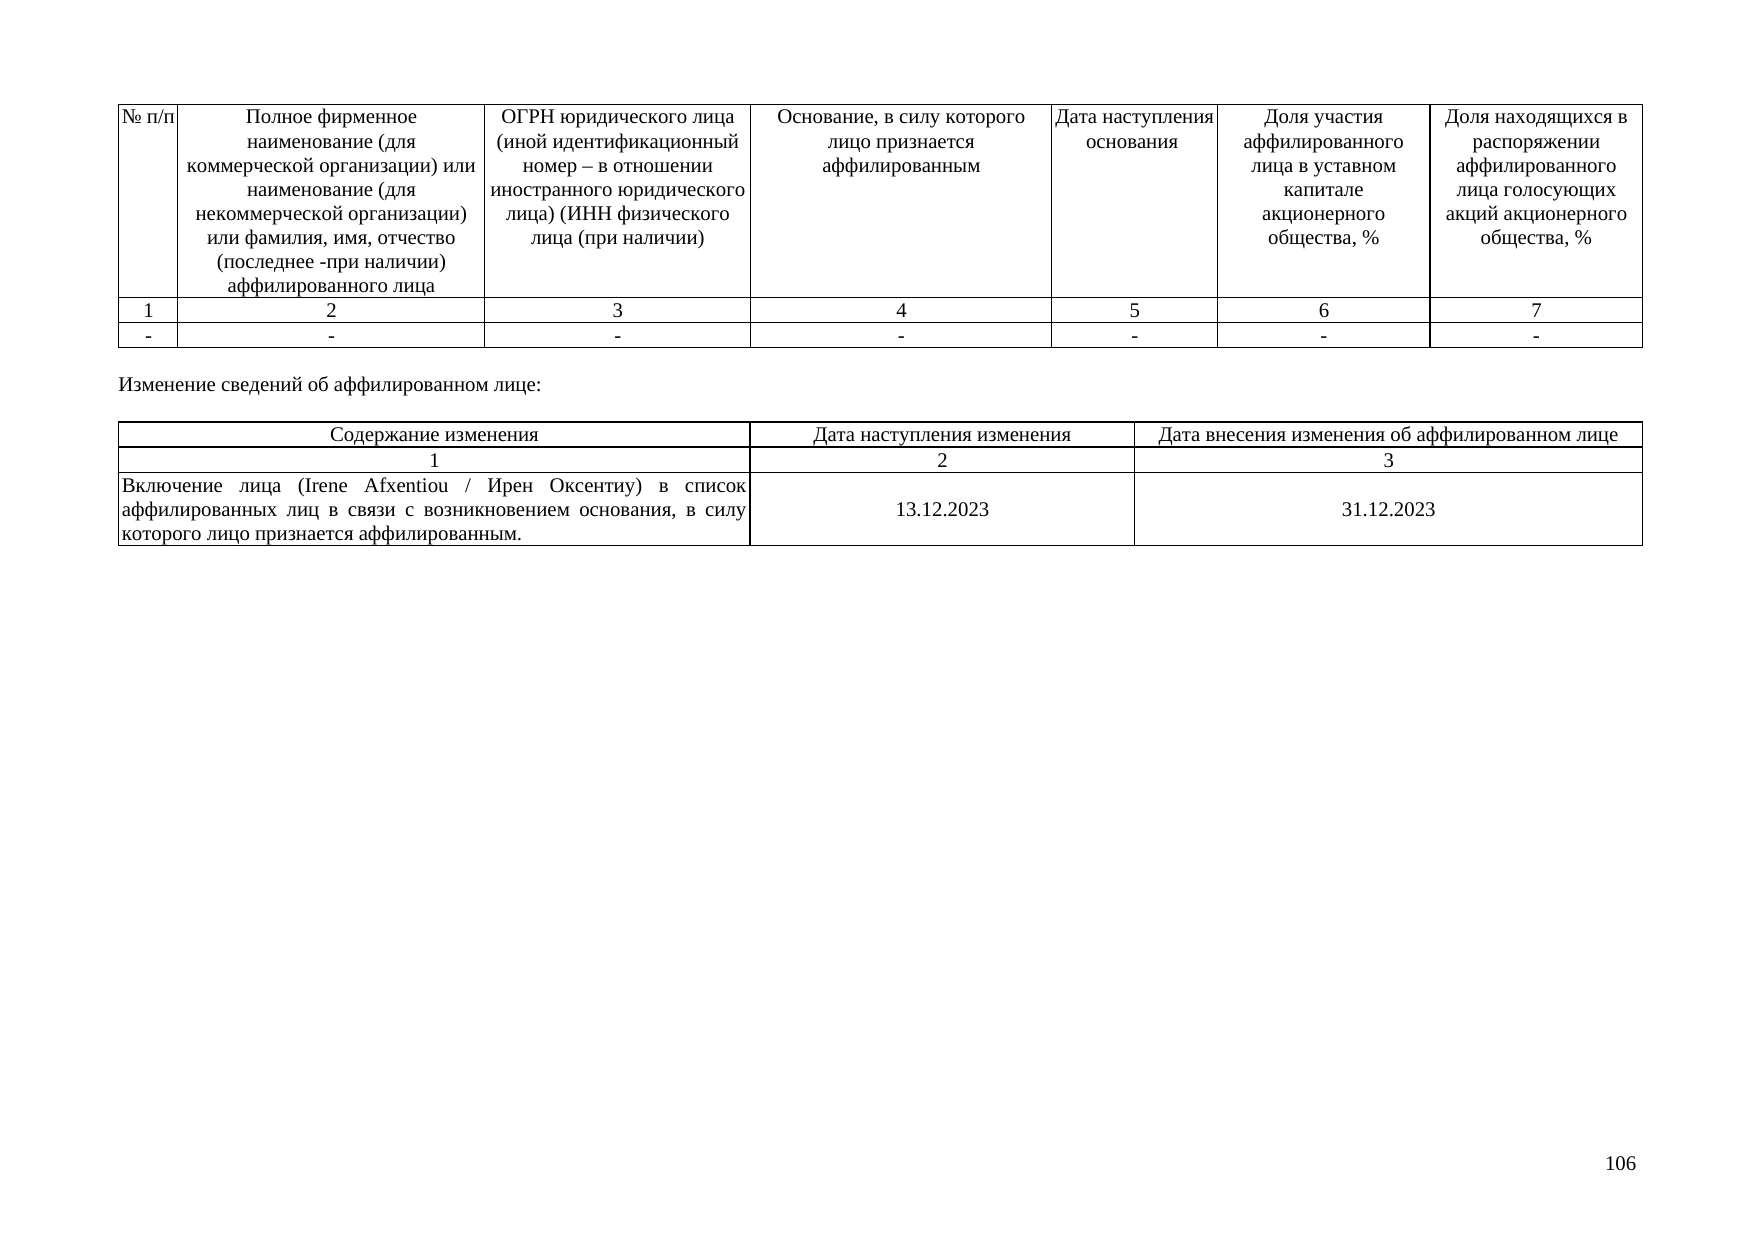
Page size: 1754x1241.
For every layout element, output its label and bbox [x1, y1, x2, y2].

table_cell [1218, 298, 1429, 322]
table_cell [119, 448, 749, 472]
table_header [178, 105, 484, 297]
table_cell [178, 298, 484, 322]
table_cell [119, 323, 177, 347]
text [118, 372, 1636, 396]
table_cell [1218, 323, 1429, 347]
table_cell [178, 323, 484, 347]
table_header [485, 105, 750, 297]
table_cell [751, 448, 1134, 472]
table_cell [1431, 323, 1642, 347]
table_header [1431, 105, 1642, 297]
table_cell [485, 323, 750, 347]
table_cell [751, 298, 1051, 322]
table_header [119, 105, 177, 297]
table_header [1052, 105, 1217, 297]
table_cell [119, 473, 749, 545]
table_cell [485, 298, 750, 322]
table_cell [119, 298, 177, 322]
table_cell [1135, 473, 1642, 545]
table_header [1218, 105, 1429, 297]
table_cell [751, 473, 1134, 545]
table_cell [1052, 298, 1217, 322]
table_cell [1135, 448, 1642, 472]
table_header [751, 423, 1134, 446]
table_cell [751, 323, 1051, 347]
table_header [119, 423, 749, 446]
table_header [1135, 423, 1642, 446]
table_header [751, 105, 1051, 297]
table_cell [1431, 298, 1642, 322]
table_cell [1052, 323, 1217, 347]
